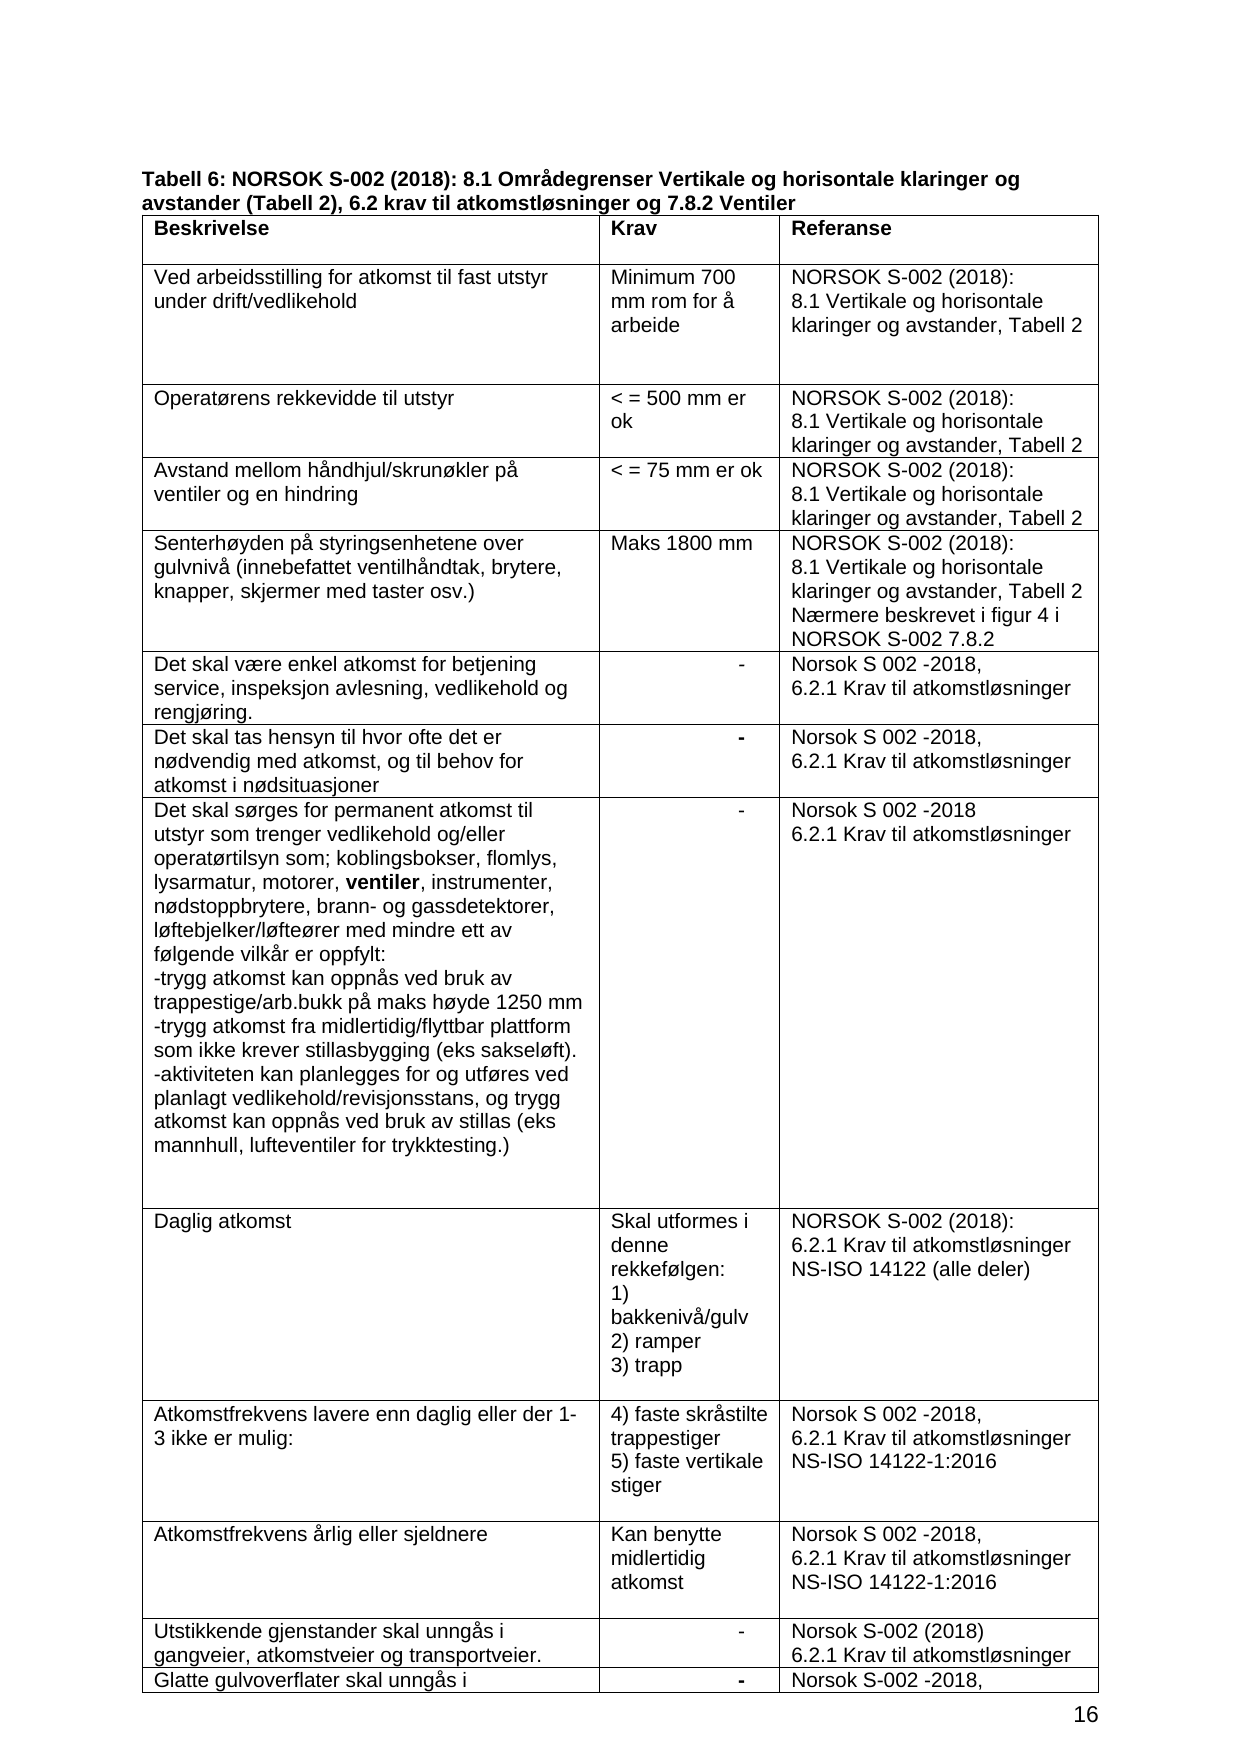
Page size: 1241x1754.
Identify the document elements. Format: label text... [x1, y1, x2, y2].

table_cell Maks 1800 mm [600, 531, 779, 651]
table_cell Atkomstfrekvens lavere enn daglig eller der 1-3 ikke er mulig: [143, 1401, 599, 1521]
table_cell < = 75 mm er ok [600, 458, 779, 530]
table_cell Ved arbeidsstilling for atkomst til fast utstyr under drift/vedlikehold [143, 265, 599, 384]
table_header Beskrivelse [143, 216, 599, 263]
table_cell Norsok S 002 -2018, 6.2.1 Krav til atkomstløsninger [780, 725, 1098, 797]
table_cell NORSOK S-002 (2018): 8.1 Vertikale og horisontale klaringer og avstander, Tabell 2 [780, 458, 1098, 530]
table_cell 4) faste skråstilte trappestiger 5) faste vertikale stiger [600, 1401, 779, 1521]
table_cell Daglig atkomst [143, 1209, 599, 1400]
table_header Krav [600, 216, 779, 263]
table_cell Norsok S 002 -2018, 6.2.1 Krav til atkomstløsninger NS-ISO 14122-1:2016 [780, 1401, 1098, 1521]
table_cell Skal utformes i denne rekkefølgen: 1) bakkenivå/gulv 2) ramper 3) trapp [600, 1209, 779, 1400]
table_cell Det skal sørges for permanent atkomst til utstyr som trenger vedlikehold og/eller operatørtilsyn som; koblingsbokser, flomlys, lysarmatur, motorer, ventiler, instrumenter, nødstoppbrytere, brann- og gassdetektorer, løftebjelker/løfteører med mindre ett av følgende vilkår er oppfylt: -trygg atkomst kan oppnås ved bruk av trappestige/arb.bukk på maks høyde 1250 mm -trygg atkomst fra midlertidig/flyttbar plattform som ikke krever stillasbygging (eks sakseløft). -aktiviteten kan planlegges for og utføres ved planlagt vedlikehold/revisjonsstans, og trygg atkomst kan oppnås ved bruk av stillas (eks mannhull, lufteventiler for trykktesting.) [143, 798, 599, 1208]
table_cell NORSOK S-002 (2018): 6.2.1 Krav til atkomstløsninger NS-ISO 14122 (alle deler) [780, 1209, 1098, 1400]
table_cell Utstikkende gjenstander skal unngås i gangveier, atkomstveier og transportveier. [143, 1619, 599, 1667]
table_cell Kan benytte midlertidig atkomst [600, 1522, 779, 1618]
table_cell Senterhøyden på styringsenhetene over gulvnivå (innebefattet ventilhåndtak, brytere, knapper, skjermer med taster osv.) [143, 531, 599, 651]
table_cell Norsok S 002 -2018, 6.2.1 Krav til atkomstløsninger [780, 652, 1098, 724]
table_cell Det skal være enkel atkomst for betjening service, inspeksjon avlesning, vedlikehold og rengjøring. [143, 652, 599, 724]
table_cell Minimum 700 mm rom for å arbeide [600, 265, 779, 384]
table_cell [143, 1668, 599, 1692]
table_header Referanse [780, 216, 1098, 263]
table_cell Norsok S 002 -2018, 6.2.1 Krav til atkomstløsninger NS-ISO 14122-1:2016 [780, 1522, 1098, 1618]
table_cell [600, 652, 779, 724]
table_cell Det skal tas hensyn til hvor ofte det er nødvendig med atkomst, og til behov for atkomst i nødsituasjoner [143, 725, 599, 797]
table_cell Norsok S-002 (2018) 6.2.1 Krav til atkomstløsninger [780, 1619, 1098, 1667]
table_cell [600, 1668, 779, 1692]
table_cell NORSOK S-002 (2018): 8.1 Vertikale og horisontale klaringer og avstander, Tabell 2 Nærmere beskrevet i figur 4 i NORSOK S-002 7.8.2 [780, 531, 1098, 651]
table_cell Atkomstfrekvens årlig eller sjeldnere [143, 1522, 599, 1618]
text Tabell 6: NORSOK S-002 (2018): 8.1 Områdegrenser Vertikale og horisontale klaringer og avstander (Tabell 2), 6.2 krav til atkomstløsninger og 7.8.2 Ventiler [142, 167, 1098, 214]
table_cell [600, 725, 779, 797]
table_cell [600, 1619, 779, 1667]
table_cell Norsok S 002 -2018 6.2.1 Krav til atkomstløsninger [780, 798, 1098, 1208]
table_cell [600, 798, 779, 1208]
table_cell Avstand mellom håndhjul/skrunøkler på ventiler og en hindring [143, 458, 599, 530]
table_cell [780, 1668, 1098, 1692]
table_cell NORSOK S-002 (2018): 8.1 Vertikale og horisontale klaringer og avstander, Tabell 2 [780, 385, 1098, 457]
table_cell Operatørens rekkevidde til utstyr [143, 385, 599, 457]
table_cell < = 500 mm er ok [600, 385, 779, 457]
table_cell NORSOK S-002 (2018): 8.1 Vertikale og horisontale klaringer og avstander, Tabell 2 [780, 265, 1098, 384]
